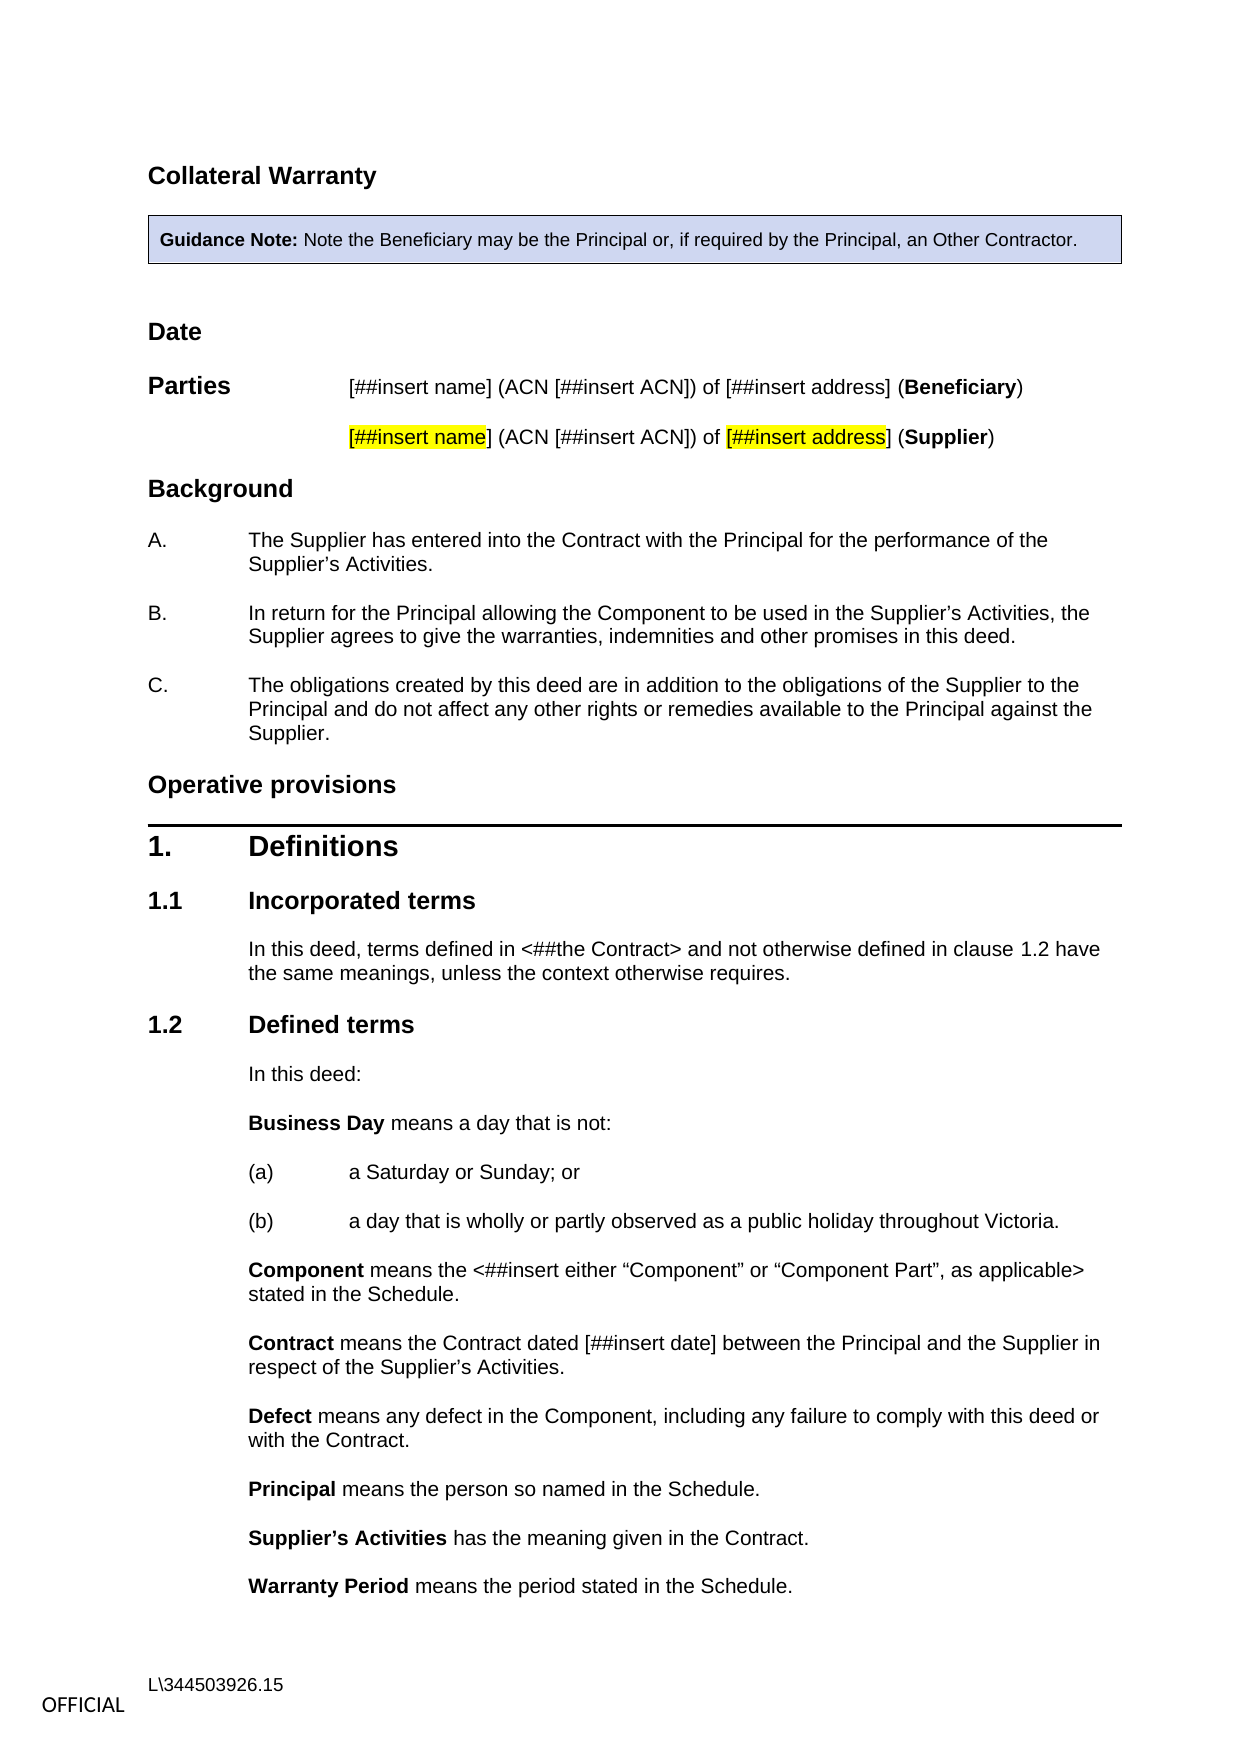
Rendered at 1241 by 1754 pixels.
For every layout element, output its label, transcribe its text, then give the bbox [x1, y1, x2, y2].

text In this deed: [248, 1062, 1122, 1086]
text Date [148, 317, 1122, 346]
text Background [148, 474, 1122, 502]
text B. In return for the Principal allowing the Component to be used in the Supplier’s Activities, the Supplier agrees to give the warranties, indemnities and other promises in this deed. [148, 600, 1122, 648]
text A. The Supplier has entered into the Contract with the Principal for the performance of the Supplier’s Activities. [148, 527, 1122, 575]
table_header Guidance Note: Note the Beneficiary may be the Principal or, if required by the Principal, an Other Contractor. [149, 216, 1121, 262]
text Business Day means a day that is not: [248, 1111, 1122, 1135]
text Component means the <##insert either “Component” or “Component Part”, as applicable> stated in the Schedule. [248, 1258, 1122, 1306]
text Supplier’s Activities has the meaning given in the Contract. [248, 1525, 1122, 1549]
subtitle Definitions [148, 827, 1122, 863]
text Parties [##insert name] (ACN [##insert ACN]) of [##insert address] (Beneficiary) [148, 371, 1122, 400]
subtitle Collateral Warranty [148, 161, 1122, 190]
subtitle Defined terms [148, 1010, 1122, 1039]
text [##insert name] (ACN [##insert ACN]) of [##insert address] (Supplier) [886, 425, 1122, 449]
text Warranty Period means the period stated in the Schedule. [248, 1574, 1122, 1598]
text In this deed, terms defined in <##the Contract> and not otherwise defined in clause 1.2 have the same meanings, unless the context otherwise requires. [248, 937, 1122, 985]
text [##insert name] (ACN [##insert ACN]) of [##insert address] (Supplier) [486, 425, 726, 449]
text a day that is wholly or partly observed as a public holiday throughout Victoria. [248, 1209, 1122, 1233]
text Principal means the person so named in the Schedule. [248, 1476, 1122, 1500]
text Defect means any defect in the Component, including any failure to comply with this deed or with the Contract. [248, 1403, 1122, 1451]
subtitle Incorporated terms [148, 886, 1122, 914]
text Contract means the Contract dated [##insert date] between the Principal and the Supplier in respect of the Supplier’s Activities. [248, 1331, 1122, 1378]
text a Saturday or Sunday; or [248, 1160, 1122, 1184]
text C. The obligations created by this deed are in addition to the obligations of the Supplier to the Principal and do not affect any other rights or remedies available to the Principal against the Supplier. [148, 673, 1122, 745]
text Operative provisions [148, 770, 1122, 799]
